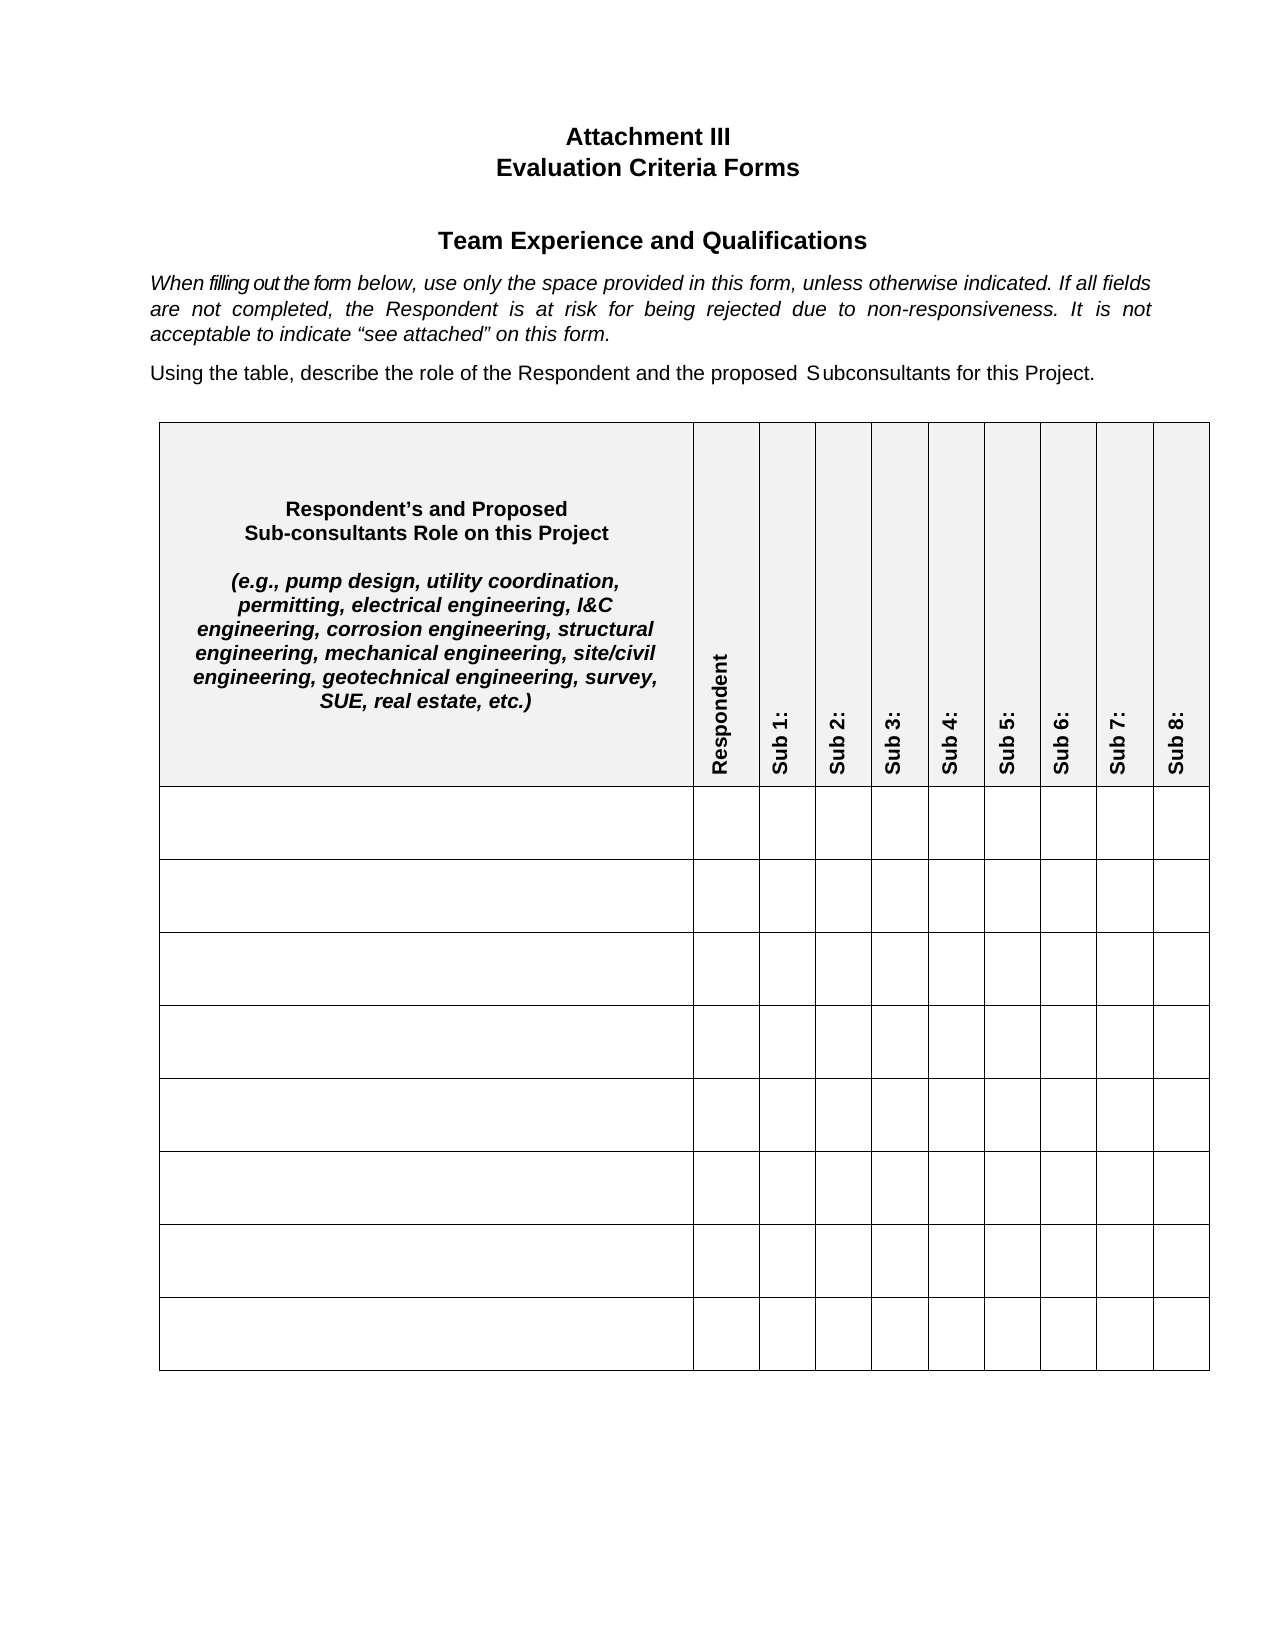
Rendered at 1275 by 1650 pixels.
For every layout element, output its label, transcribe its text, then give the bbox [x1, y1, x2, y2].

table_cell [160, 933, 693, 1005]
table_cell [1154, 1079, 1209, 1151]
table_cell [872, 1225, 928, 1297]
table_cell [1097, 1152, 1153, 1223]
table_cell [872, 860, 928, 932]
table_cell [694, 1298, 759, 1369]
table_cell [1097, 1079, 1153, 1151]
table_cell [816, 1225, 871, 1297]
table_header Respondent [694, 423, 759, 786]
table_cell [1041, 1079, 1096, 1151]
table_cell [1154, 1152, 1209, 1223]
table_cell [1154, 1225, 1209, 1297]
table_cell [816, 860, 871, 932]
text Team Experience and Qualifications [169, 226, 1136, 254]
table_header Sub 4: [929, 423, 984, 786]
table_cell [694, 860, 759, 932]
table_cell [160, 787, 693, 859]
table_cell [929, 1006, 984, 1078]
table_cell [1097, 860, 1153, 932]
table_cell [694, 1079, 759, 1151]
table_cell [1041, 1006, 1096, 1078]
table_cell [929, 1079, 984, 1151]
table_header Sub 7: [1097, 423, 1153, 786]
table_cell [160, 1152, 693, 1223]
table_cell [985, 933, 1040, 1005]
table_cell [694, 1152, 759, 1223]
table_cell [1041, 787, 1096, 859]
table_cell [985, 1152, 1040, 1223]
table_cell [160, 1225, 693, 1297]
table_cell [816, 1298, 871, 1369]
table_cell [1154, 1006, 1209, 1078]
table_cell [816, 1006, 871, 1078]
table_cell [985, 787, 1040, 859]
table_cell [160, 1298, 693, 1369]
table_cell [160, 860, 693, 932]
table_header Sub 3: [872, 423, 928, 786]
table_cell [985, 1006, 1040, 1078]
text When filling out the form below, use only the space provided in this form, unless otherwise indicated. If all fields are not completed, the Respondent is at risk for being rejected due to non-responsiveness. It is not acceptable to indicate “see attached” on this form. [150, 271, 1153, 346]
table_cell [929, 1225, 984, 1297]
table_cell [1154, 933, 1209, 1005]
text Attachment III [150, 122, 1146, 151]
table_header Sub 1: [760, 423, 815, 786]
table_cell [929, 860, 984, 932]
table_cell [694, 1006, 759, 1078]
table_header Sub 2: [816, 423, 871, 786]
table_cell [160, 1079, 693, 1151]
table_cell [816, 1079, 871, 1151]
table_cell [760, 787, 815, 859]
table_cell [985, 1225, 1040, 1297]
table_cell [1041, 1152, 1096, 1223]
table_cell [872, 1079, 928, 1151]
table_cell [872, 1152, 928, 1223]
table_cell [694, 787, 759, 859]
table_cell [1154, 787, 1209, 859]
table_cell [872, 1298, 928, 1369]
table_cell [760, 1152, 815, 1223]
table_cell [760, 860, 815, 932]
table_cell [872, 1006, 928, 1078]
table_cell [1041, 933, 1096, 1005]
table_cell [929, 1152, 984, 1223]
table_cell [694, 1225, 759, 1297]
table_header Sub 6: [1041, 423, 1096, 786]
text Using the table, describe the role of the Respondent and the proposed Subconsultants for this Project. [150, 361, 1153, 384]
table_cell [1097, 933, 1153, 1005]
table_cell [872, 933, 928, 1005]
table_cell [1154, 860, 1209, 932]
text Evaluation Criteria Forms [150, 153, 1146, 181]
table_cell [1097, 1006, 1153, 1078]
table_cell [1097, 1225, 1153, 1297]
table_cell [760, 1006, 815, 1078]
table_cell [985, 860, 1040, 932]
table_header Sub 8: [1154, 423, 1209, 786]
table_cell [985, 1298, 1040, 1369]
table_cell [760, 1298, 815, 1369]
table_cell [1097, 1298, 1153, 1369]
table_cell [1041, 860, 1096, 932]
table_cell [760, 1079, 815, 1151]
table_cell [816, 787, 871, 859]
picture [615, 468, 638, 768]
table_cell [816, 1152, 871, 1223]
table_cell [760, 1225, 815, 1297]
table_cell [872, 787, 928, 859]
table_cell [760, 933, 815, 1005]
table_header Sub 5: [985, 423, 1040, 786]
table_cell [1041, 1298, 1096, 1369]
table_header Respondent’s and Proposed Sub-consultants Role on this Project (e.g., pump design, utility coordination, permitting, electrical engineering, I&C engineering, corrosion engineering, structural engineering, mechanical engineering, site/civil engineering, geotechnical engineering, survey, SUE, real estate, etc.) [160, 423, 693, 786]
table_cell [929, 933, 984, 1005]
table_cell [985, 1079, 1040, 1151]
table_cell [694, 933, 759, 1005]
table_cell [160, 1006, 693, 1078]
table_cell [929, 787, 984, 859]
table_cell [1097, 787, 1153, 859]
table_cell [1041, 1225, 1096, 1297]
table_cell [929, 1298, 984, 1369]
table_cell [816, 933, 871, 1005]
table_cell [1154, 1298, 1209, 1369]
